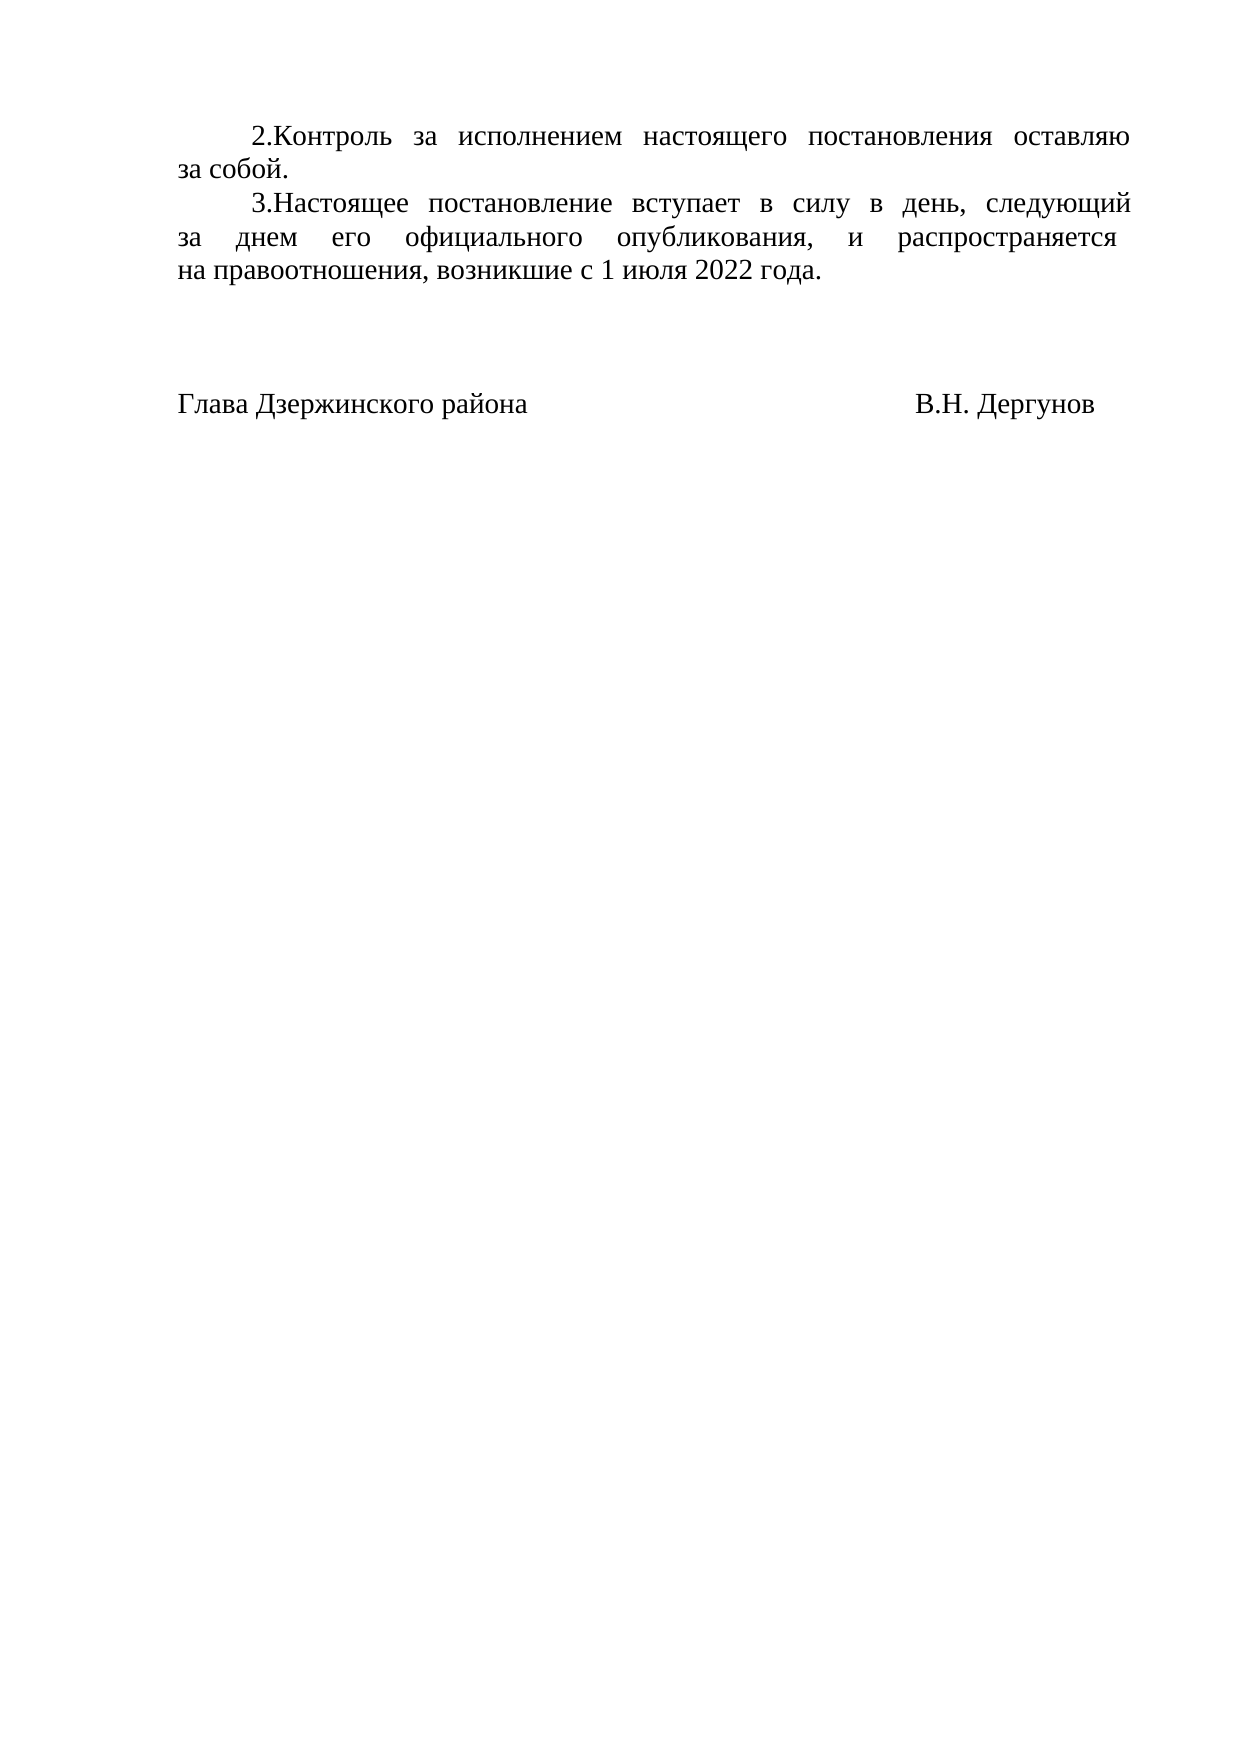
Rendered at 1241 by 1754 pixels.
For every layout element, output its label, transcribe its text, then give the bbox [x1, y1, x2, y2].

text 2.Контроль за исполнением настоящего постановления оставляю за собой. [177, 118, 1152, 185]
text Глава Дзержинского района В.Н. Дергунов [177, 386, 1152, 420]
text 3.Настоящее постановление вступает в силу в день, следующий за днем его официального опубликования, и распространяется на правоотношения, возникшие с 1 июля 2022 года. [177, 185, 1152, 286]
